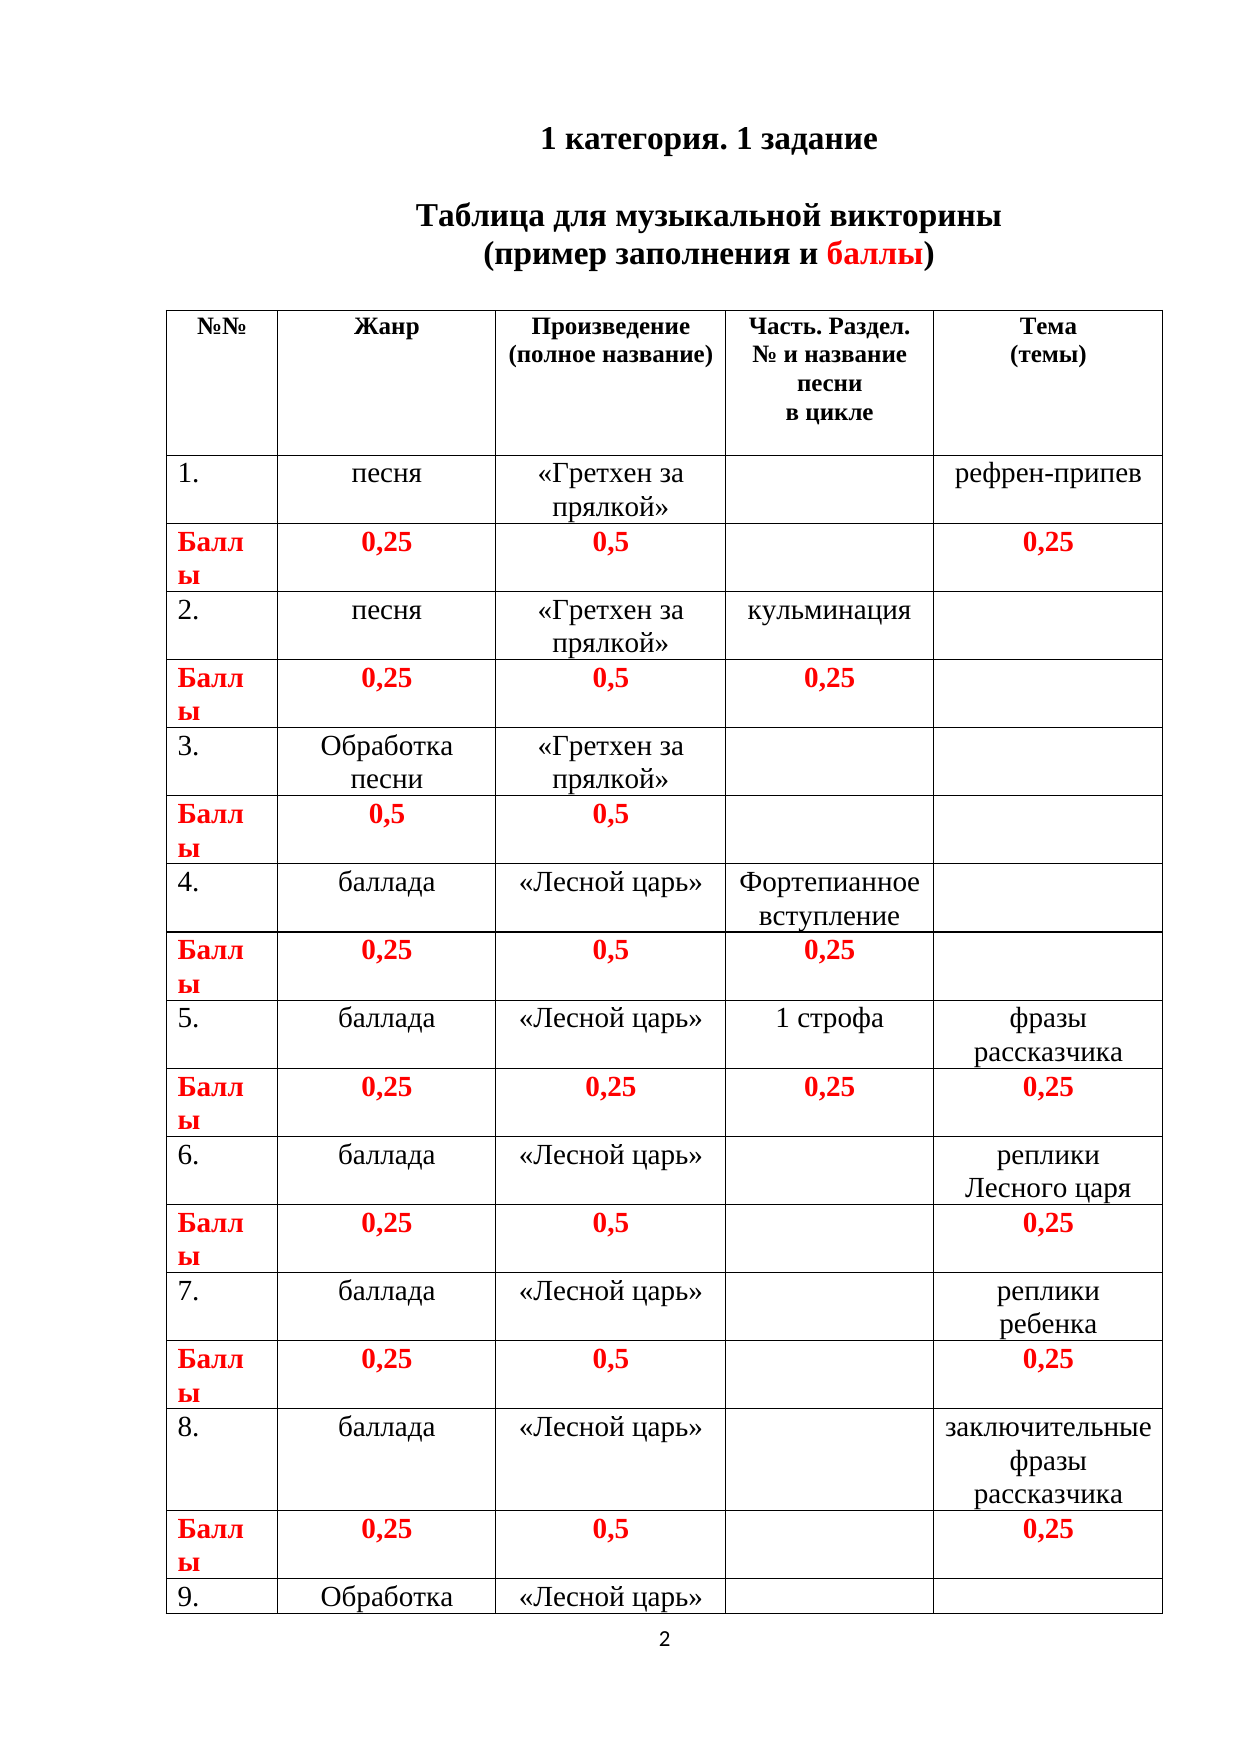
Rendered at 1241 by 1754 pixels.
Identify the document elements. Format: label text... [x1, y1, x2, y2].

table_cell баллада [278, 1001, 495, 1068]
table_cell 0,5 [496, 660, 725, 727]
table_cell [726, 1409, 933, 1510]
table_cell 0,25 [934, 1205, 1162, 1272]
table_cell 0,25 [934, 1341, 1162, 1408]
table_header Часть. Раздел. № и название песни в цикле [726, 311, 933, 454]
table_cell [934, 592, 1162, 659]
table_cell «Лесной царь» [496, 1273, 725, 1340]
table_cell [726, 796, 933, 863]
table_cell «Лесной царь» [496, 1579, 725, 1613]
table_cell 1 строфа [726, 1001, 933, 1068]
table_header Произведение (полное название) [496, 311, 725, 454]
table_cell Баллы [167, 524, 277, 591]
table_cell [726, 1273, 933, 1340]
table_cell 0,25 [278, 933, 495, 999]
table_cell [934, 1579, 1162, 1613]
table_cell 0,25 [934, 1511, 1162, 1578]
table_cell реплики Лесного царя [934, 1137, 1162, 1204]
table_cell «Лесной царь» [496, 1001, 725, 1068]
table_cell [167, 1579, 277, 1613]
table_cell [726, 1511, 933, 1578]
table_cell [726, 1341, 933, 1408]
table_cell баллада [278, 864, 495, 931]
table_cell [934, 660, 1162, 727]
table_cell 0,25 [726, 1069, 933, 1136]
table_cell 0,25 [278, 1205, 495, 1272]
table_cell Обработка баллады [278, 1579, 495, 1613]
table_cell Баллы [167, 1341, 277, 1408]
table_cell 0,5 [496, 1341, 725, 1408]
table_cell 0,25 [726, 660, 933, 727]
table_cell 0,25 [278, 660, 495, 727]
table_cell 0,25 [278, 524, 495, 591]
table_cell [726, 456, 933, 523]
table_cell [167, 1409, 277, 1510]
table_cell [167, 1273, 277, 1340]
table_cell [934, 796, 1162, 863]
table_cell Баллы [167, 1069, 277, 1136]
table_cell [167, 592, 277, 659]
text (пример заполнения и баллы) [266, 233, 1152, 271]
table_cell 0,5 [496, 796, 725, 863]
table_cell Обработка песни [278, 728, 495, 795]
table_cell 0,25 [278, 1341, 495, 1408]
table_cell 0,25 [278, 1511, 495, 1578]
table_cell 0,5 [278, 796, 495, 863]
table_cell [167, 1001, 277, 1068]
table_cell [167, 728, 277, 795]
table_cell «Лесной царь» [496, 1137, 725, 1204]
text 1 категория. 1 задание [266, 118, 1152, 156]
table_header №№ [167, 311, 277, 454]
table_cell Фортепианное вступление [726, 864, 933, 931]
table_cell 0,5 [496, 1205, 725, 1272]
table_cell [726, 1205, 933, 1272]
table_cell «Лесной царь» [496, 1409, 725, 1510]
table_cell Баллы [167, 933, 277, 999]
table_cell Баллы [167, 1205, 277, 1272]
table_cell Баллы [167, 1511, 277, 1578]
table_cell кульминация [726, 592, 933, 659]
table_cell [934, 933, 1162, 999]
table_cell 0,25 [278, 1069, 495, 1136]
table_cell «Гретхен за прялкой» [496, 728, 725, 795]
text Таблица для музыкальной викторины [266, 195, 1152, 233]
table_cell заключительные фразы рассказчика [934, 1409, 1162, 1510]
table_cell баллада [278, 1137, 495, 1204]
table_cell 0,25 [934, 1069, 1162, 1136]
table_cell 0,25 [496, 1069, 725, 1136]
table_cell «Гретхен за прялкой» [496, 592, 725, 659]
table_cell реплики ребенка [934, 1273, 1162, 1340]
table_cell 0,5 [496, 524, 725, 591]
table_cell 0,5 [496, 1511, 725, 1578]
table_cell песня [278, 592, 495, 659]
table_cell 0,25 [934, 524, 1162, 591]
table_cell Баллы [167, 660, 277, 727]
table_cell [167, 456, 277, 523]
table_cell рефрен-припев [934, 456, 1162, 523]
table_cell [726, 1579, 933, 1613]
table_cell [726, 524, 933, 591]
table_cell баллада [278, 1273, 495, 1340]
table_cell фразы рассказчика [934, 1001, 1162, 1068]
table_cell [167, 1137, 277, 1204]
table_header Тема (темы) [934, 311, 1162, 454]
table_cell [934, 864, 1162, 931]
table_cell песня [278, 456, 495, 523]
table_cell [726, 728, 933, 795]
table_cell Баллы [167, 796, 277, 863]
table_cell «Гретхен за прялкой» [496, 456, 725, 523]
table_cell баллада [278, 1409, 495, 1510]
table_cell 0,25 [726, 933, 933, 999]
table_cell 0,5 [496, 933, 725, 999]
table_cell [167, 864, 277, 931]
table_cell [934, 728, 1162, 795]
table_cell [726, 1137, 933, 1204]
table_cell «Лесной царь» [496, 864, 725, 931]
table_header Жанр [278, 311, 495, 454]
